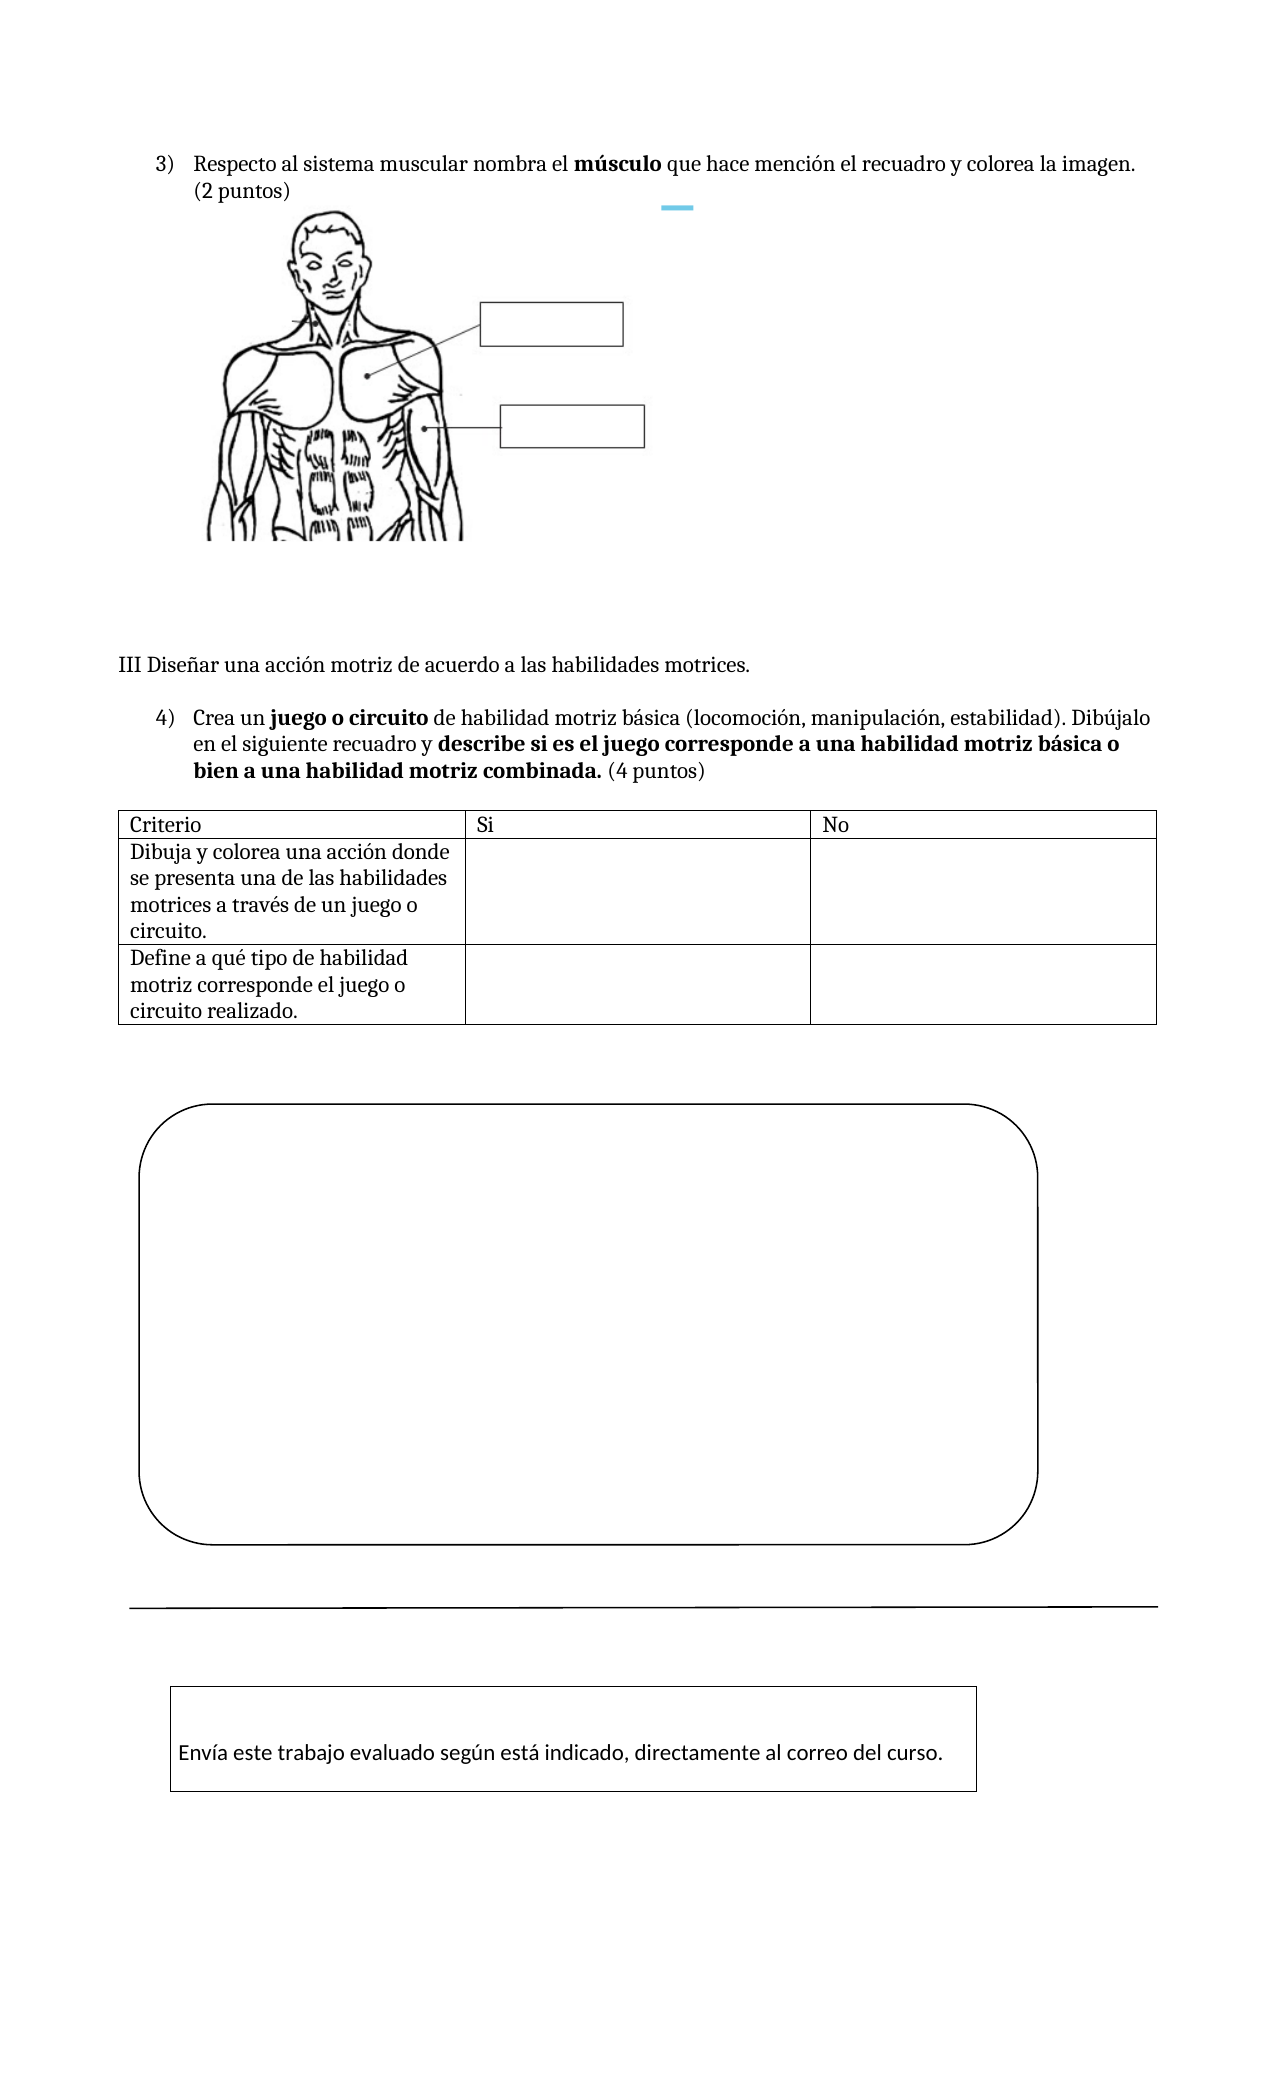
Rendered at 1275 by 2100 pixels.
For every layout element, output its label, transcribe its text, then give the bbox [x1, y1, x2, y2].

table_header Envía este trabajo evaluado según está indicado, directamente al correo del curso. [171, 1687, 976, 1791]
table_cell [811, 839, 1156, 944]
picture [118, 203, 694, 600]
list Crea un juego o circuito de habilidad motriz básica (locomoción, manipulación, estabilidad). Dibújalo en el siguiente recuadro y describe si es el juego corresponde a una habilidad motriz básica o bien a una habilidad motriz combinada. (4 puntos) [156, 705, 1157, 784]
table_cell [811, 945, 1156, 1024]
text III Diseñar una acción motriz de acuerdo a las habilidades motrices. [118, 652, 1157, 678]
table_header No [811, 811, 1156, 838]
table_header Si [466, 811, 810, 838]
table_cell [466, 839, 810, 944]
table_cell Define a qué tipo de habilidad motriz corresponde el juego o circuito realizado. [119, 945, 465, 1024]
table_header Criterio [119, 811, 465, 838]
table_cell Dibuja y colorea una acción donde se presenta una de las habilidades motrices a través de un juego o circuito. [119, 839, 465, 944]
list Respecto al sistema muscular nombra el músculo que hace mención el recuadro y colorea la imagen. (2 puntos) [156, 151, 1157, 204]
table_cell [466, 945, 810, 1024]
